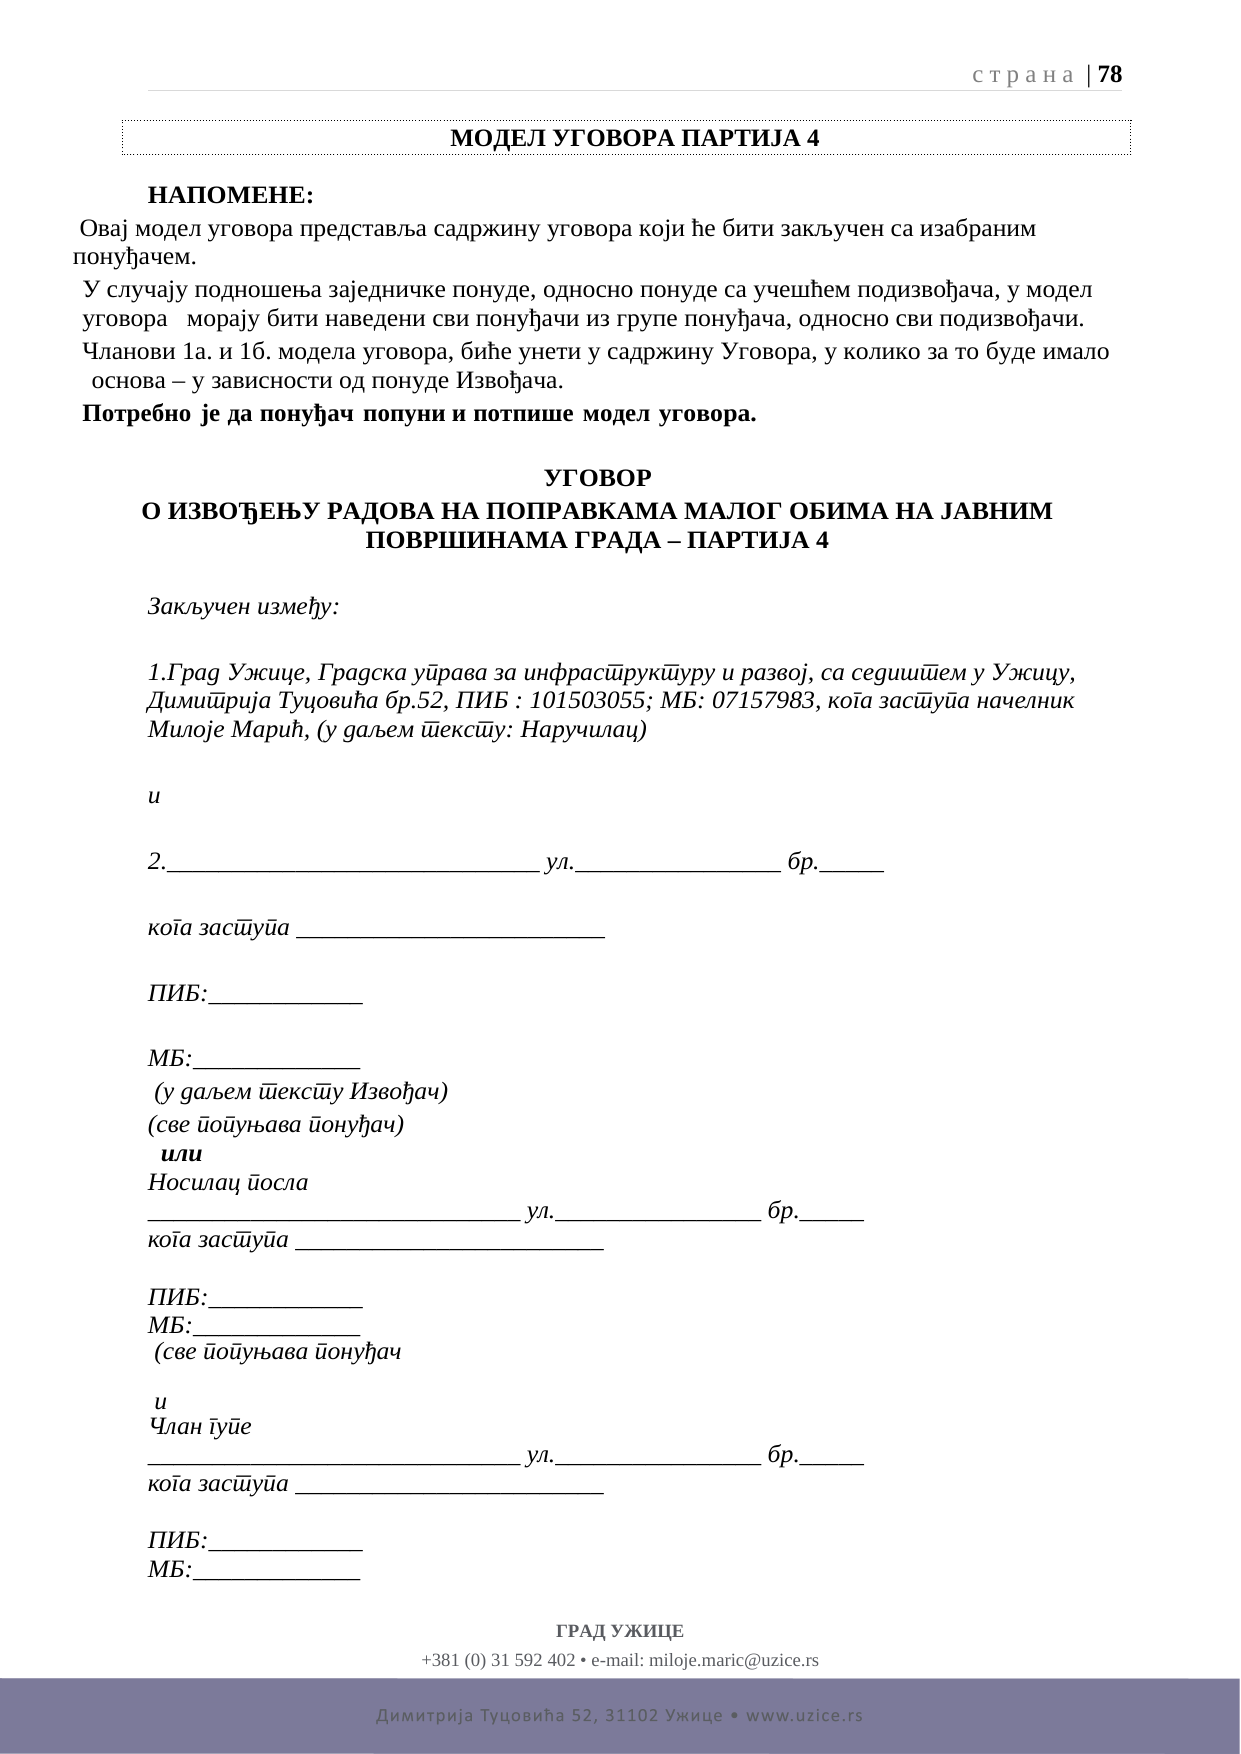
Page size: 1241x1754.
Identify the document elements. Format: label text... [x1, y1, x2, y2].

text Овај модел уговора представља садржину уговора који ће бити закључен са изабраним понуђачем. [73, 213, 1122, 270]
text УГОВОР [73, 463, 1122, 492]
text Члан гупе [148, 1414, 1122, 1439]
text МБ:_____________ [148, 1311, 1122, 1339]
text Чланови 1а. и 1б. модела уговора, биће унети у садржину Уговора, у колико за то буде имало основа – у зависности од понуде Извођача. [82, 336, 1122, 393]
text МБ:_____________ [148, 1043, 1122, 1072]
text _____________________________ ул.________________ бр._____ [148, 1439, 1122, 1468]
text 2._____________________________ ул.________________ бр._____ [148, 846, 1122, 875]
text (у даљем тексту Извођач) [148, 1076, 1122, 1105]
text или [148, 1138, 1122, 1167]
text Носилац посла [148, 1167, 1122, 1196]
text 1.Град Ужице, Градска управа за инфраструктуру и развој, са седиштем у Ужицу, Димитрија Туцовића бр.52, ПИБ : 101503055; МБ: 07157983, кога заступа начелник Милоје Марић, (у даљем тексту: Наручилац) [148, 657, 1122, 743]
text МОДЕЛ УГОВОРА ПАРТИЈА 4 [122, 120, 1131, 155]
text (све попуњава понуђач) [148, 1109, 1122, 1138]
text Закључен између: [148, 591, 1122, 620]
text (све попуњава понуђач [148, 1339, 1122, 1364]
text и [148, 1389, 1122, 1414]
text кога заступа ________________________ [148, 1224, 1122, 1253]
text Потребно је да понуђач попуни и потпише модел уговора. [82, 398, 1122, 426]
text НАПОМЕНЕ: [148, 180, 1122, 208]
text МБ:_____________ [148, 1554, 1122, 1583]
text _____________________________ ул.________________ бр._____ [148, 1196, 1122, 1224]
text кога заступа ________________________ [148, 1468, 1122, 1497]
text У случају подношења заједничке понуде, односно понуде са учешћем подизвођача, у модел уговора морају бити наведени сви понуђачи из групе понуђача, односно сви подизвођачи. [82, 274, 1122, 332]
text ПИБ:____________ [148, 1282, 1122, 1311]
text кога заступа ________________________ [148, 912, 1122, 941]
text ПИБ:____________ [148, 978, 1122, 1006]
picture [0, 1677, 1240, 1754]
text ПИБ:____________ [148, 1526, 1122, 1554]
text и [148, 780, 1122, 809]
text О ИЗВОЂЕЊУ РАДОВА НА ПОПРАВКАМА МАЛОГ ОБИМА НА ЈАВНИМ ПОВРШИНАМА ГРАДА – ПАРТИЈА 4 [73, 496, 1122, 554]
